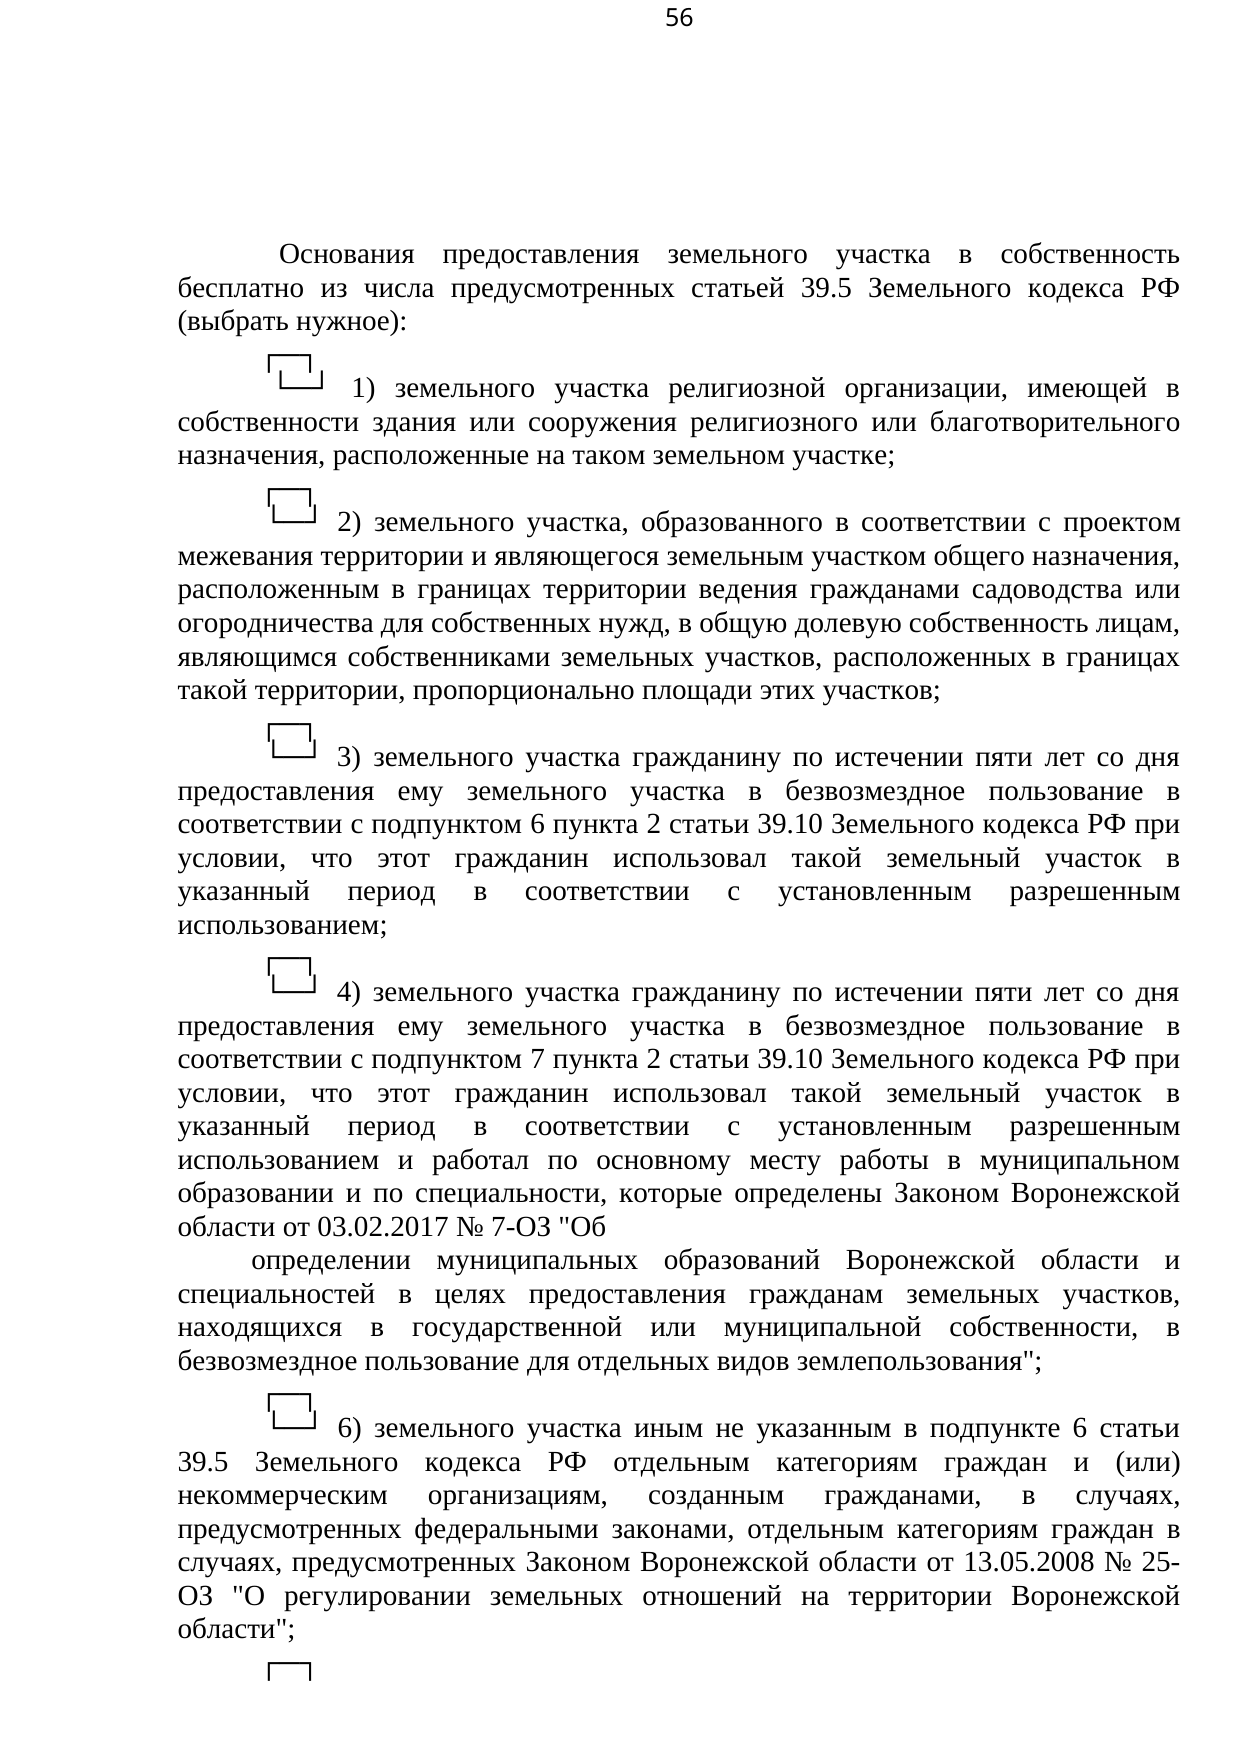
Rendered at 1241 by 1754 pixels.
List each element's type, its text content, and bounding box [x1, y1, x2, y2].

text └─┘ 2) земельного участка, образованного в соответствии с проектом межевания территории и являющегося земельным участком общего назначения, расположенным в границах территории ведения гражданами садоводства или огородничества для собственных нужд, в общую долевую собственность лицам, являющимся собственниками земельных участков, расположенных в границах такой территории, пропорционально площади этих участков; [177, 504, 1181, 706]
text └─┘ 6) земельного участка иным не указанным в подпункте 6 статьи 39.5 Земельного кодекса РФ отдельным категориям граждан и (или) некоммерческим организациям, созданным гражданами, в случаях, предусмотренных федеральными законами, отдельным категориям граждан в случаях, предусмотренных Законом Воронежской области от 13.05.2008 № 25-ОЗ "О регулировании земельных отношений на территории Воронежской области"; [177, 1410, 1181, 1645]
text определении муниципальных образований Воронежской области и специальностей в целях предоставления гражданам земельных участков, находящихся в государственной или муниципальной собственности, в безвозмездное пользование для отдельных видов землепользования"; [177, 1242, 1181, 1377]
text └─┘ 4) земельного участка гражданину по истечении пяти лет со дня предоставления ему земельного участка в безвозмездное пользование в соответствии с подпунктом 7 пункта 2 статьи 39.10 Земельного кодекса РФ при условии, что этот гражданин использовал такой земельный участок в указанный период в соответствии с установленным разрешенным использованием и работал по основному месту работы в муниципальном образовании и по специальности, которые определены Законом Воронежской области от 03.02.2017 № 7-ОЗ "Об [177, 974, 1181, 1242]
text ┌─┐ [177, 1645, 1181, 1678]
text Основания предоставления земельного участка в собственность бесплатно из числа предусмотренных статьей 39.5 Земельного кодекса РФ (выбрать нужное): [177, 236, 1181, 337]
text ┌─┐ [177, 471, 1181, 504]
text ┌─┐ [177, 1377, 1181, 1410]
text ┌─┐ [177, 941, 1181, 974]
text ┌─┐ [177, 706, 1181, 739]
text └─┘ 1) земельного участка религиозной организации, имеющей в собственности здания или сооружения религиозного или благотворительного назначения, расположенные на таком земельном участке; [177, 370, 1181, 471]
text ┌─┐ [177, 337, 1181, 370]
text └─┘ 3) земельного участка гражданину по истечении пяти лет со дня предоставления ему земельного участка в безвозмездное пользование в соответствии с подпунктом 6 пункта 2 статьи 39.10 Земельного кодекса РФ при условии, что этот гражданин использовал такой земельный участок в указанный период в соответствии с установленным разрешенным использованием; [177, 739, 1181, 941]
